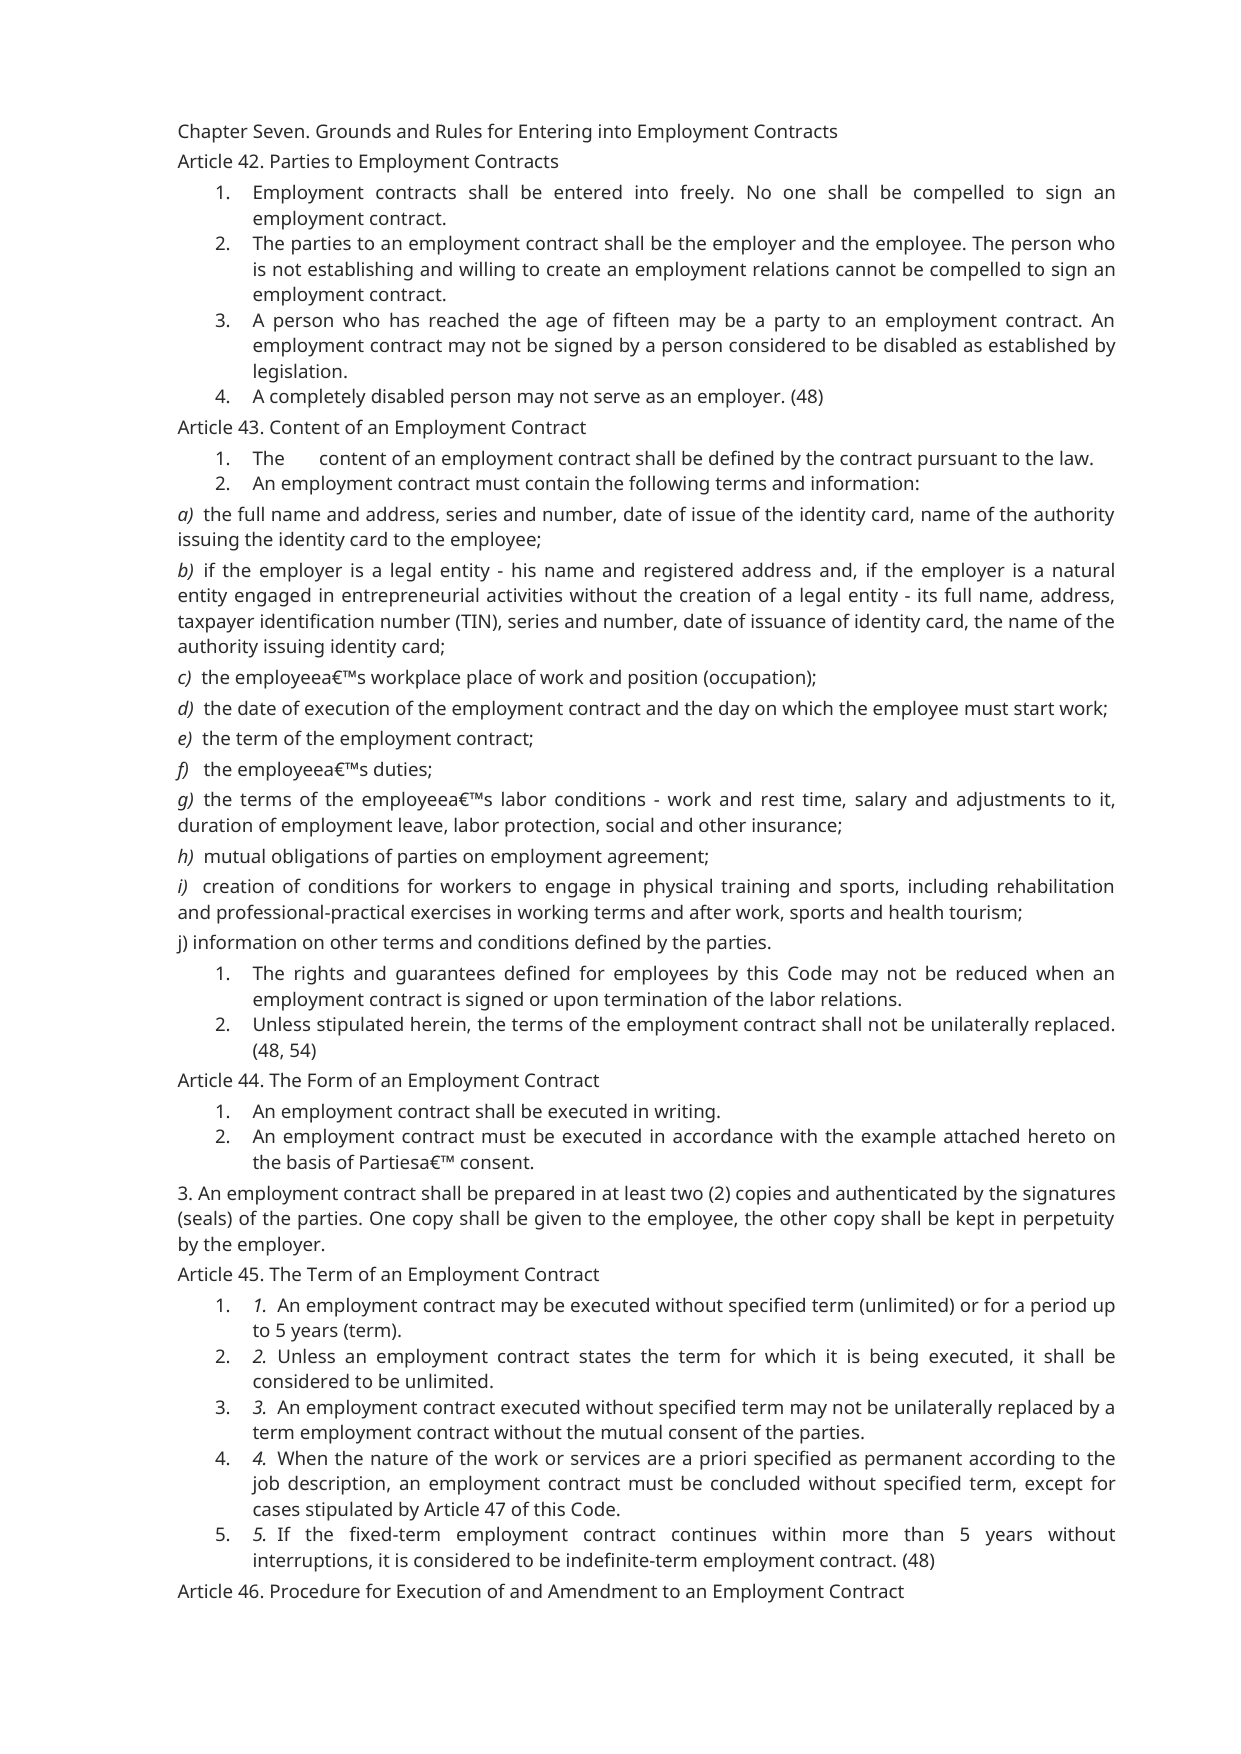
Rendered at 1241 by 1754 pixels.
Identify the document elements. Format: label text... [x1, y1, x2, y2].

text g) the terms of the employeea€™s labor conditions - work and rest time, salary and adjustments to it, duration of employment leave, labor protection, social and other insurance; [177, 787, 1117, 838]
list The rights and guarantees defined for employees by this Code may not be reduced when an employment contract is signed or upon termination of the labor relations. [215, 960, 1117, 1011]
list 5. If the fixed-term employment contract continues within more than 5 years without interruptions, it is considered to be indefinite-term employment contract. (48) [215, 1522, 1117, 1573]
list An employment contract must contain the following terms and information: [215, 470, 1117, 496]
list Employment contracts shall be entered into freely. No one shall be compelled to sign an employment contract. [215, 179, 1117, 230]
list Unless stipulated herein, the terms of the employment contract shall not be unilaterally replaced.(48, 54) [215, 1011, 1117, 1062]
text j) information on other terms and conditions defined by the parties. [177, 930, 1117, 955]
list 1. An employment contract may be executed without specified term (unlimited) or for a period up to 5 years (term). [215, 1292, 1117, 1343]
text d) the date of execution of the employment contract and the day on which the employee must start work; [177, 695, 1117, 720]
text c) the employeea€™s workplace place of work and position (occupation); [177, 664, 1117, 690]
text Article 44. The Form of an Employment Contract [177, 1067, 1117, 1093]
text i) creation of conditions for workers to engage in physical training and sports, including rehabilitation and professional-practical exercises in working terms and after work, sports and health tourism; [177, 873, 1117, 924]
text Article 45. The Term of an Employment Contract [177, 1261, 1117, 1287]
text 3. An employment contract shall be prepared in at least two (2) copies and authenticated by the signatures (seals) of the parties. One copy shall be given to the employee, the other copy shall be kept in perpetuity by the employer. [177, 1180, 1117, 1256]
text Article 43. Content of an Employment Contract [177, 414, 1117, 440]
text a) the full name and address, series and number, date of issue of the identity card, name of the authority issuing the identity card to the employee; [177, 501, 1117, 552]
list 3. An employment contract executed without specified term may not be unilaterally replaced by a term employment contract without the mutual consent of the parties. [215, 1394, 1117, 1445]
list An employment contract shall be executed in writing. [215, 1098, 1117, 1124]
list An employment contract must be executed in accordance with the example attached hereto on the basis of Partiesa€™ consent. [215, 1124, 1117, 1175]
list The content of an employment contract shall be defined by the contract pursuant to the law. [215, 445, 1117, 470]
text e) the term of the employment contract; [177, 726, 1117, 751]
list A completely disabled person may not serve as an employer. (48) [215, 383, 1117, 409]
list 2. Unless an employment contract states the term for which it is being executed, it shall be considered to be unlimited. [215, 1343, 1117, 1394]
list A person who has reached the age of fifteen may be a party to an employment contract. An employment contract may not be signed by a person considered to be disabled as established by legislation. [215, 307, 1117, 383]
text Article 42. Parties to Employment Contracts [177, 149, 1117, 174]
text Article 46. Procedure for Execution of and Amendment to an Employment Contract [177, 1578, 1117, 1603]
list 4. When the nature of the work or services are a priori specified as permanent according to the job description, an employment contract must be concluded without specified term, except for cases stipulated by Article 47 of this Code. [215, 1445, 1117, 1522]
text Chapter Seven. Grounds and Rules for Entering into Employment Contracts [177, 118, 1117, 144]
text b) if the employer is a legal entity - his name and registered address and, if the employer is a natural entity engaged in entrepreneurial activities without the creation of a legal entity - its full name, address, taxpayer identification number (TIN), series and number, date of issuance of identity card, the name of the authority issuing identity card; [177, 557, 1117, 659]
text f) the employeea€™s duties; [177, 756, 1117, 782]
text h) mutual obligations of parties on employment agreement; [177, 843, 1117, 868]
list The parties to an employment contract shall be the employer and the employee. The person who is not establishing and willing to create an employment relations cannot be compelled to sign an employment contract. [215, 230, 1117, 307]
